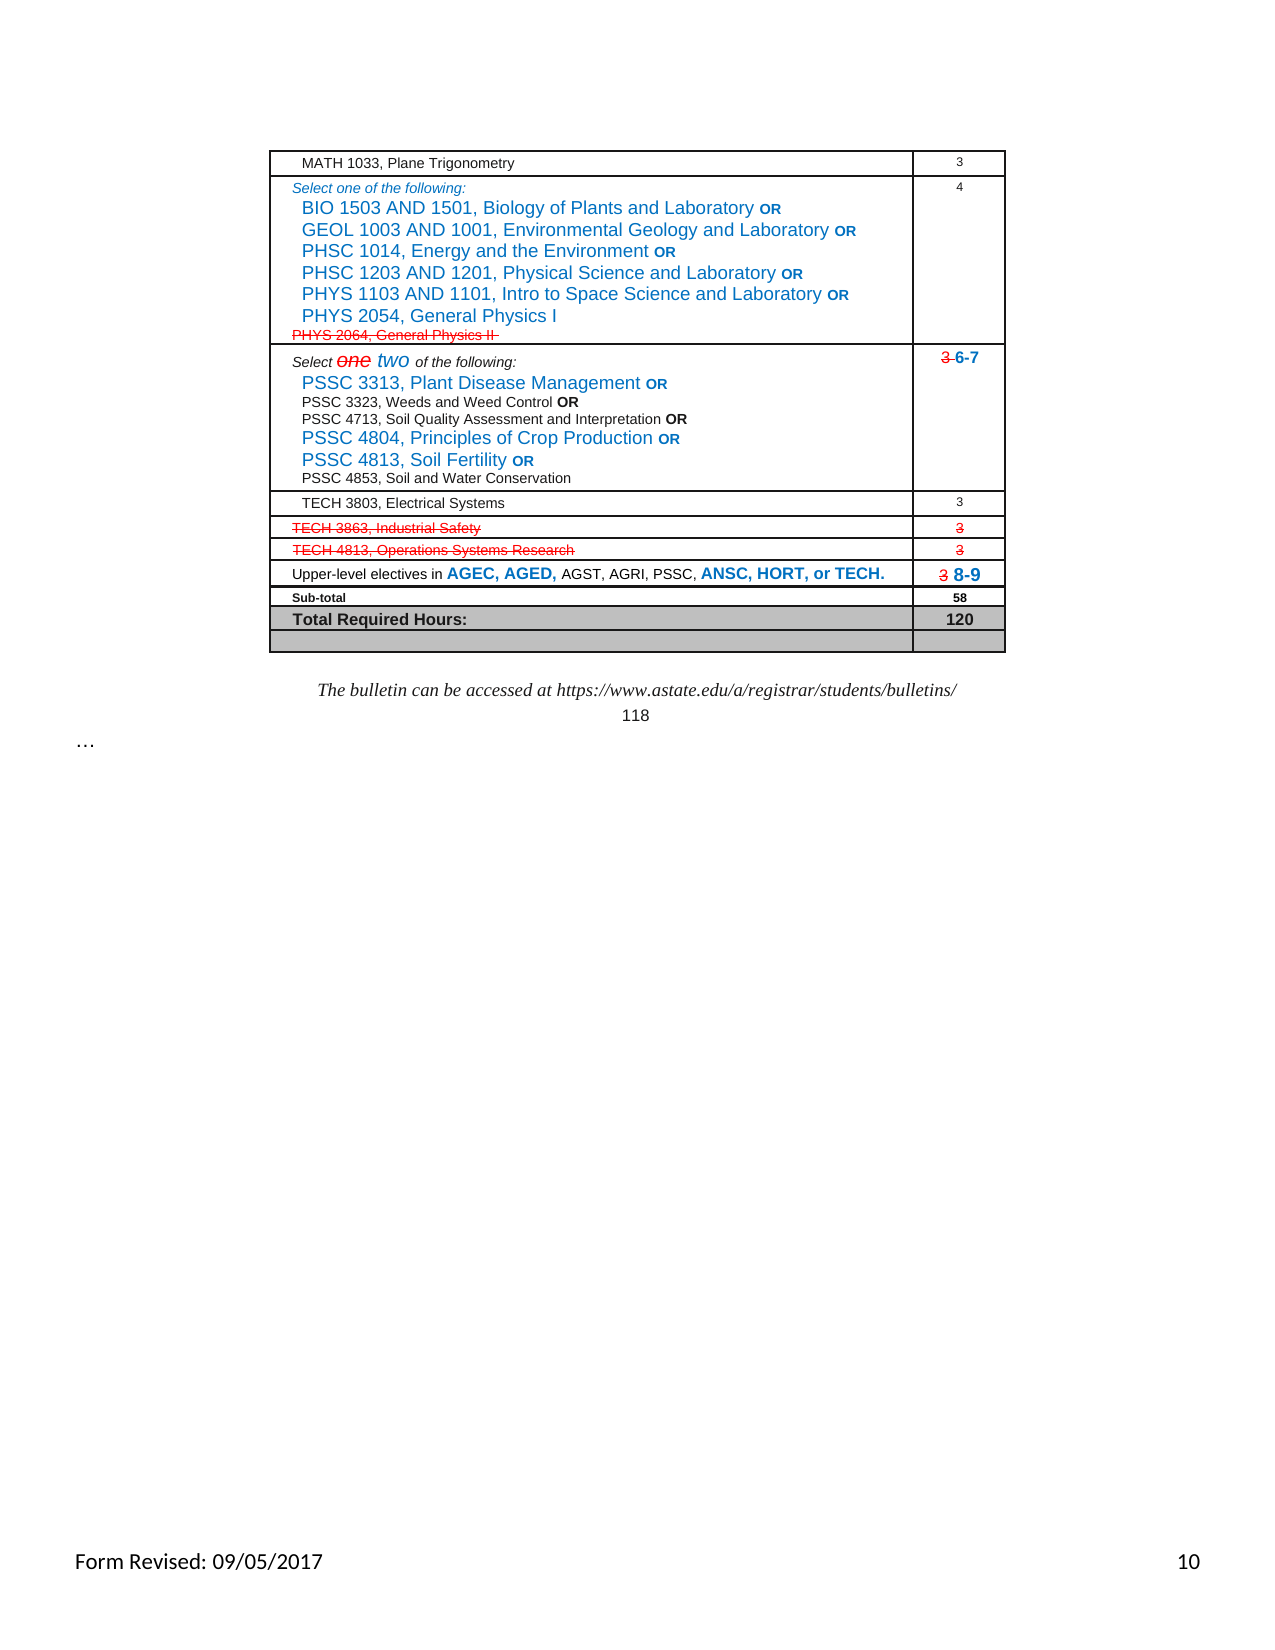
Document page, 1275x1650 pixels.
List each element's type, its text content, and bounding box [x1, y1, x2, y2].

table_cell Select one two of the following: PSSC 3313, Plant Disease Management OR PSSC 3323, Weeds and Weed Control OR PSSC 4713, Soil Quality Assessment and Interpretation OR PSSC 4804, Principles of Crop Production OR PSSC 4813, Soil Fertility OR PSSC 4853, Soil and Water Conservation [271, 345, 912, 490]
table_cell 3 [914, 539, 1004, 559]
table_cell [914, 631, 1004, 651]
text 118 [75, 706, 1196, 725]
table_cell 120 [914, 607, 1004, 629]
table_cell MATH 1033, Plane Trigonometry [271, 152, 912, 175]
text The bulletin can be accessed at https://www.astate.edu/a/registrar/students/bulletins/ [75, 679, 1200, 701]
table_cell Upper-level electives in AGEC, AGED, AGST, AGRI, PSSC, ANSC, HORT, or TECH. [271, 561, 912, 585]
table_cell 3 6-7 [914, 345, 1004, 490]
table_cell 4 [914, 177, 1004, 343]
table_cell Sub-total [271, 588, 912, 605]
table_cell Total Required Hours: [271, 607, 912, 629]
table_cell TECH 4813, Operations Systems Research [271, 539, 912, 559]
table_cell 58 [914, 588, 1004, 605]
table_cell 3 [914, 517, 1004, 537]
table_cell [271, 631, 912, 651]
table_cell 3 [914, 492, 1004, 515]
table_cell TECH 3803, Electrical Systems [271, 492, 912, 515]
text … [75, 728, 1200, 752]
table_cell Select one of the following: BIO 1503 AND 1501, Biology of Plants and Laboratory OR GEOL 1003 AND 1001, Environmental Geology and Laboratory OR PHSC 1014, Energy and the Environment OR PHSC 1203 AND 1201, Physical Science and Laboratory OR PHYS 1103 AND 1101, Intro to Space Science and Laboratory OR PHYS 2054, General Physics I PHYS 2064, General Physics II [271, 177, 912, 343]
table_cell 3 [914, 152, 1004, 175]
table_cell 3 8-9 [914, 561, 1004, 585]
table_cell TECH 3863, Industrial Safety [271, 517, 912, 537]
